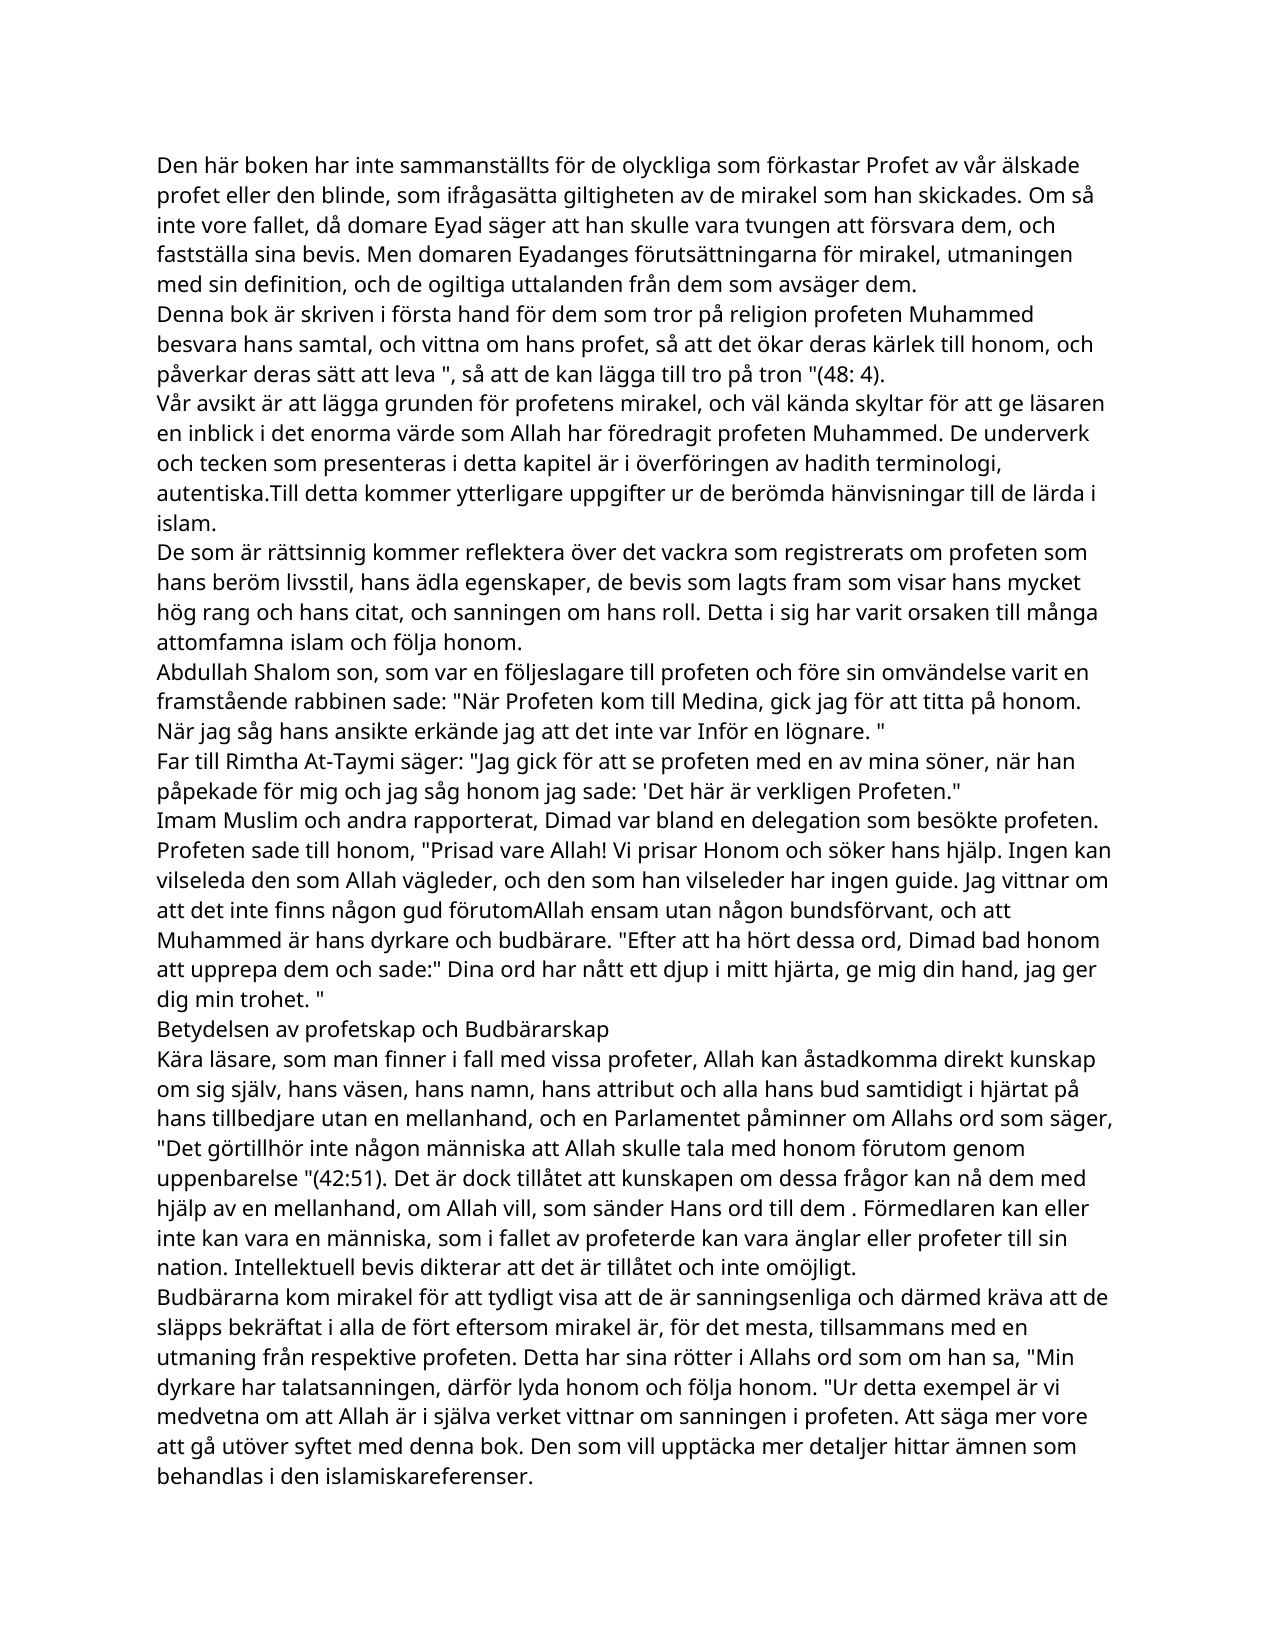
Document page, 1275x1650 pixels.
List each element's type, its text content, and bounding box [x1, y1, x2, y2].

text Den här boken har inte sammanställts för de olyckliga som förkastar Profet av vår älskade profet eller den blinde, som ifrågasätta giltigheten av de mirakel som han skickades. Om så inte vore fallet, då domare Eyad säger att han skulle vara tvungen att försvara dem, och fastställa sina bevis. Men domaren Eyadanges förutsättningarna för mirakel, utmaningen med sin definition, och de ogiltiga uttalanden från dem som avsäger dem. [156, 150, 1118, 299]
text Far till Rimtha At-Taymi säger: "Jag gick för att se profeten med en av mina söner, när han påpekade för mig och jag såg honom jag sade: 'Det här är verkligen Profeten." [156, 746, 1118, 805]
text Abdullah Shalom son, som var en följeslagare till profeten och före sin omvändelse varit en framstående rabbinen sade: "När Profeten kom till Medina, gick jag för att titta på honom. När jag såg hans ansikte erkände jag att det inte var Inför en lögnare. " [156, 656, 1118, 746]
text Betydelsen av profetskap och Budbärarskap [156, 1014, 1118, 1044]
text Denna bok är skriven i första hand för dem som tror på religion profeten Muhammed besvara hans samtal, och vittna om hans profet, så att det ökar deras kärlek till honom, och påverkar deras sätt att leva ", så att de kan lägga till tro på tron "(48: 4). [156, 299, 1118, 388]
text Kära läsare, som man finner i fall med vissa profeter, Allah kan åstadkomma direkt kunskap om sig själv, hans väsen, hans namn, hans attribut och alla hans bud samtidigt i hjärtat på hans tillbedjare utan en mellanhand, och en Parlamentet påminner om Allahs ord som säger, "Det görtillhör inte någon människa att Allah skulle tala med honom förutom genom uppenbarelse "(42:51). Det är dock tillåtet att kunskapen om dessa frågor kan nå dem med hjälp av en mellanhand, om Allah vill, som sänder Hans ord till dem . Förmedlaren kan eller inte kan vara en människa, som i fallet av profeterde kan vara änglar eller profeter till sin nation. Intellektuell bevis dikterar att det är tillåtet och inte omöjligt. [156, 1044, 1118, 1282]
text Imam Muslim och andra rapporterat, Dimad var bland en delegation som besökte profeten. Profeten sade till honom, "Prisad vare Allah! Vi prisar Honom och söker hans hjälp. Ingen kan vilseleda den som Allah vägleder, och den som han vilseleder har ingen guide. Jag vittnar om att det inte finns någon gud förutomAllah ensam utan någon bundsförvant, och att Muhammed är hans dyrkare och budbärare. "Efter att ha hört dessa ord, Dimad bad honom att upprepa dem och sade:" Dina ord har nått ett djup i mitt hjärta, ge mig din hand, jag ger dig min trohet. " [156, 805, 1118, 1014]
text Budbärarna kom mirakel för att tydligt visa att de är sanningsenliga och därmed kräva att de släpps bekräftat i alla de fört eftersom mirakel är, för det mesta, tillsammans med en utmaning från respektive profeten. Detta har sina rötter i Allahs ord som om han sa, "Min dyrkare har talatsanningen, därför lyda honom och följa honom. "Ur detta exempel är vi medvetna om att Allah är i själva verket vittnar om sanningen i profeten. Att säga mer vore att gå utöver syftet med denna bok. Den som vill upptäcka mer detaljer hittar ämnen som behandlas i den islamiskareferenser. [156, 1282, 1118, 1491]
text De som är rättsinnig kommer reflektera över det vackra som registrerats om profeten som hans beröm livsstil, hans ädla egenskaper, de bevis som lagts fram som visar hans mycket hög rang och hans citat, och sanningen om hans roll. Detta i sig har varit orsaken till många attomfamna islam och följa honom. [156, 537, 1118, 656]
text Vår avsikt är att lägga grunden för profetens mirakel, och väl kända skyltar för att ge läsaren en inblick i det enorma värde som Allah har föredragit profeten Muhammed. De underverk och tecken som presenteras i detta kapitel är i överföringen av hadith terminologi, autentiska.Till detta kommer ytterligare uppgifter ur de berömda hänvisningar till de lärda i islam. [156, 388, 1118, 537]
